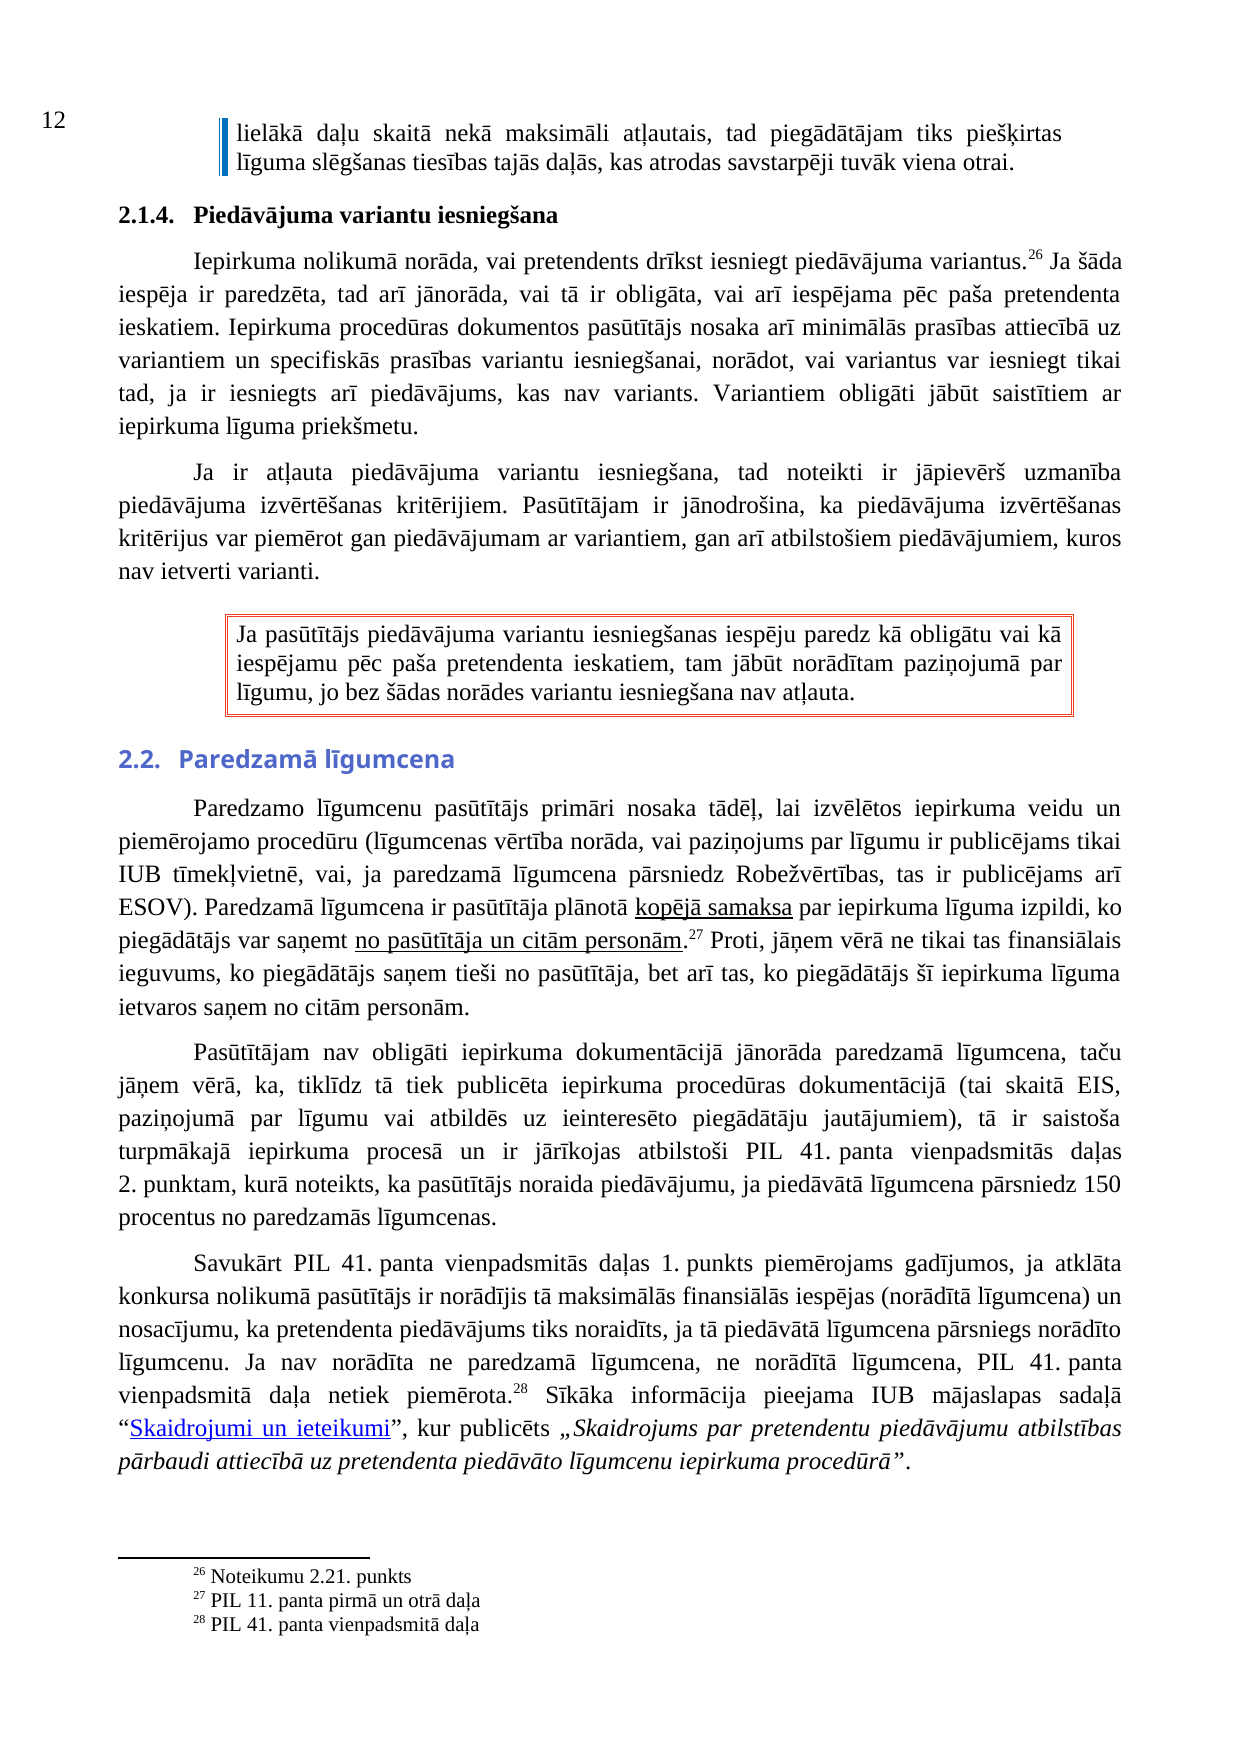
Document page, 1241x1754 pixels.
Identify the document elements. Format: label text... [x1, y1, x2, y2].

text Ja ir atļauta piedāvājuma variantu iesniegšana, tad noteikti ir jāpievērš uzmanība piedāvājuma izvērtēšanas kritērijiem. Pasūtītājam ir jānodrošina, ka piedāvājuma izvērtēšanas kritērijus var piemērot gan piedāvājumam ar variantiem, gan arī atbilstošiem piedāvājumiem, kuros nav ietverti varianti. [118, 457, 1122, 584]
text Ja pasūtītājs piedāvājuma variantu iesniegšanas iespēju paredz kā obligātu vai kā iespējamu pēc paša pretendenta ieskatiem, tam jābūt norādītam paziņojumā par līgumu, jo bez šādas norādes variantu iesniegšana nav atļauta. [228, 617, 1071, 714]
subtitle Piedāvājuma variantu iesniegšana [118, 201, 1122, 229]
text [228, 118, 1063, 176]
text Pasūtītājam nav obligāti iepirkuma dokumentācijā jānorāda paredzamā līgumcena, taču jāņem vērā, ka, tiklīdz tā tiek publicēta iepirkuma procedūras dokumentācijā (tai skaitā EIS, paziņojumā par līgumu vai atbildēs uz ieinteresēto piegādātāju jautājumiem), tā ir saistoša turpmākajā iepirkuma procesā un ir jārīkojas atbilstoši PIL 41. panta vienpadsmitās daļas 2. punktam, kurā noteikts, ka pasūtītājs noraida piedāvājumu, ja piedāvātā līgumcena pārsniedz 150 procentus no paredzamās līgumcenas. [118, 1037, 1122, 1231]
text Paredzamo līgumcenu pasūtītājs primāri nosaka tādēļ, lai izvēlētos iepirkuma veidu un piemērojamo procedūru (līgumcenas vērtība norāda, vai paziņojums par līgumu ir publicējams tikai IUB tīmekļvietnē, vai, ja paredzamā līgumcena pārsniedz Robežvērtības, tas ir publicējams arī ESOV). Paredzamā līgumcena ir pasūtītāja plānotā kopējā samaksa par iepirkuma līguma izpildi, ko piegādātājs var saņemt no pasūtītāja un citām personām. Proti, jāņem vērā ne tikai tas finansiālais ieguvums, ko piegādātājs saņem tieši no pasūtītāja, bet arī tas, ko piegādātājs šī iepirkuma līguma ietvaros saņem no citām personām. [118, 793, 1122, 1020]
text Savukārt PIL 41. panta vienpadsmitās daļas 1. punkts piemērojams gadījumos, ja atklāta konkursa nolikumā pasūtītājs ir norādījis tā maksimālās finansiālās iespējas (norādītā līgumcena) un nosacījumu, ka pretendenta piedāvājums tiks noraidīts, ja tā piedāvātā līgumcena pārsniegs norādīto līgumcenu. Ja nav norādīta ne paredzamā līgumcena, ne norādītā līgumcena, PIL 41. panta vienpadsmitā daļa netiek piemērota. Sīkāka informācija pieejama IUB mājaslapas sadaļā “Skaidrojumi un ieteikumi”, kur publicēts „Skaidrojums par pretendentu piedāvājumu atbilstības pārbaudi attiecībā uz pretendenta piedāvāto līgumcenu iepirkuma procedūrā”. [118, 1248, 1122, 1474]
subtitle Paredzamā līgumcena [118, 742, 1122, 776]
text Iepirkuma nolikumā norāda, vai pretendents drīkst iesniegt piedāvājuma variantus. Ja šāda iespēja ir paredzēta, tad arī jānorāda, vai tā ir obligāta, vai arī iespējama pēc paša pretendenta ieskatiem. Iepirkuma procedūras dokumentos pasūtītājs nosaka arī minimālās prasības attiecībā uz variantiem un specifiskās prasības variantu iesniegšanai, norādot, vai variantus var iesniegt tikai tad, ja ir iesniegts arī piedāvājums, kas nav variants. Variantiem obligāti jābūt saistītiem ar iepirkuma līguma priekšmetu. [118, 246, 1122, 440]
